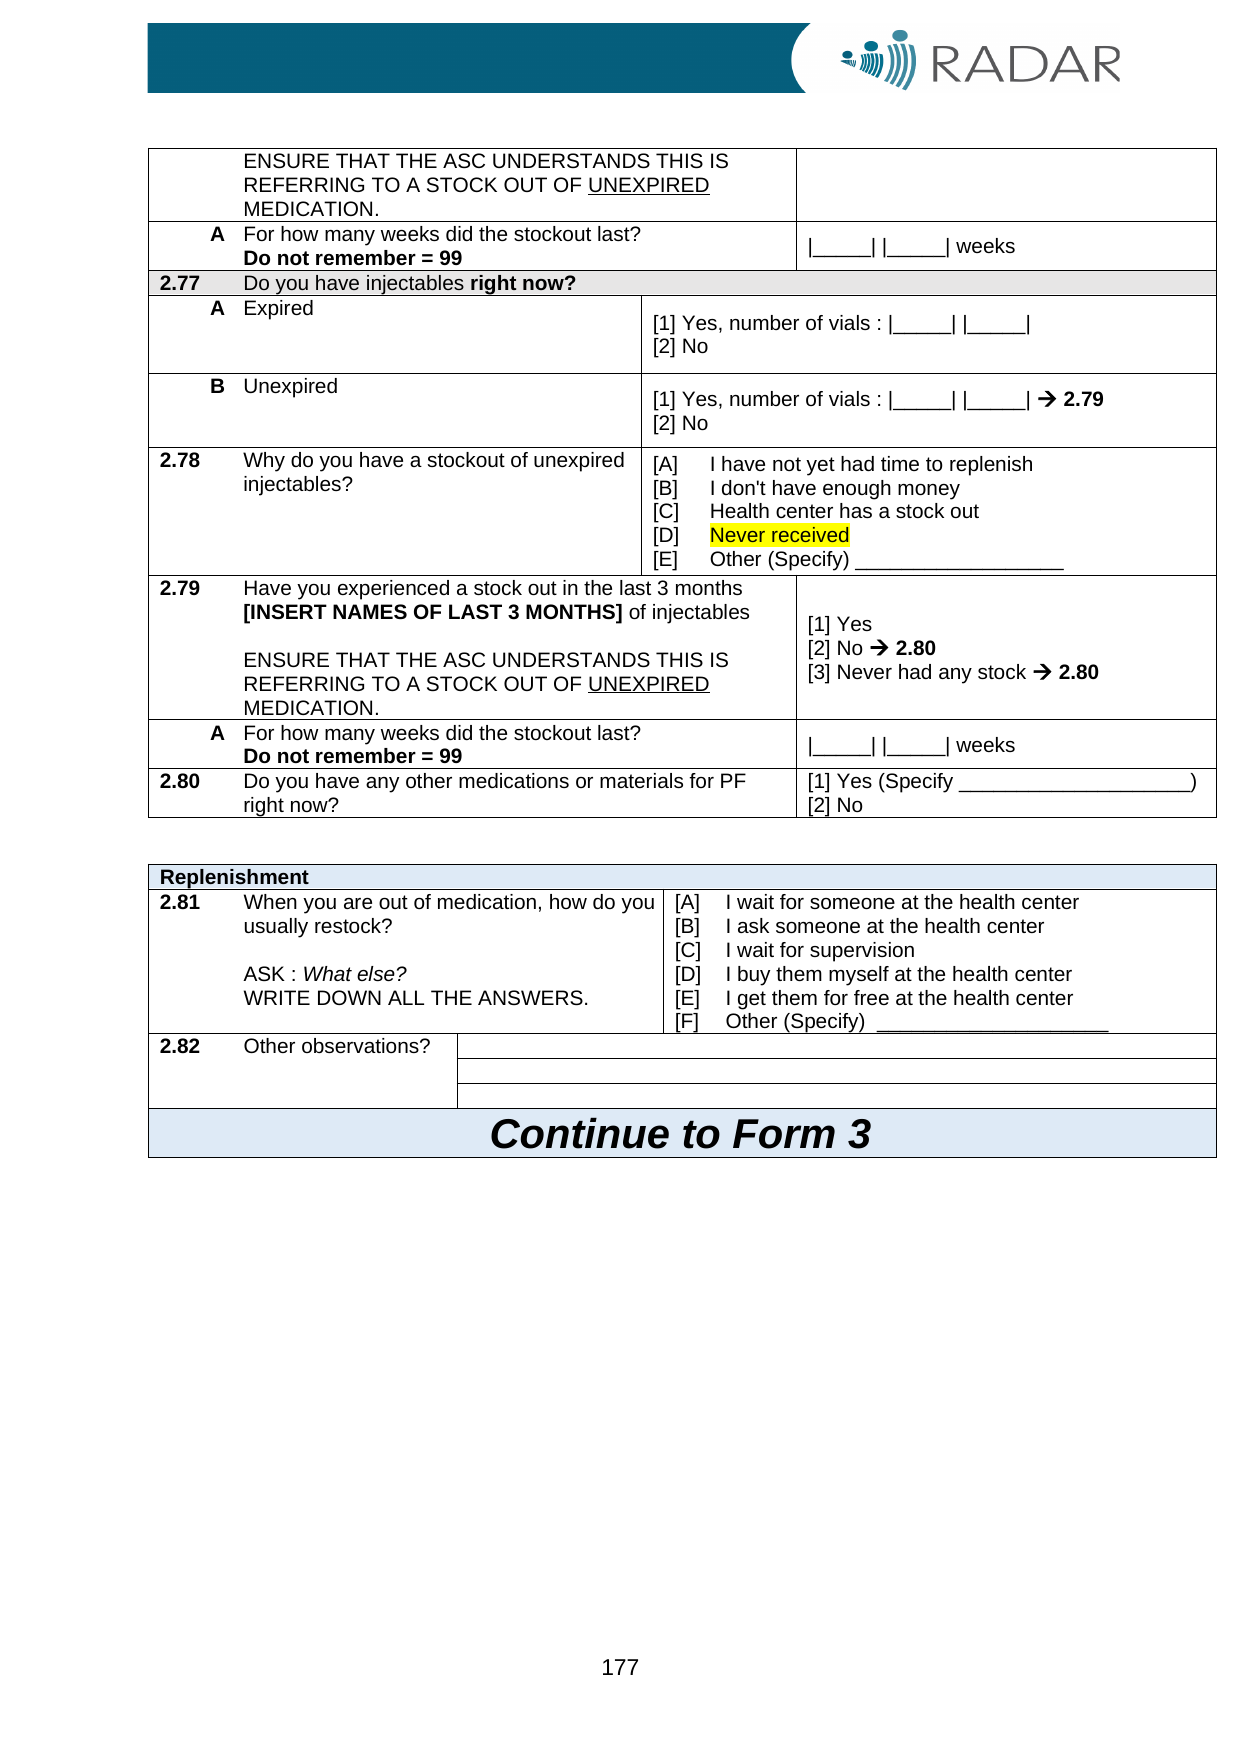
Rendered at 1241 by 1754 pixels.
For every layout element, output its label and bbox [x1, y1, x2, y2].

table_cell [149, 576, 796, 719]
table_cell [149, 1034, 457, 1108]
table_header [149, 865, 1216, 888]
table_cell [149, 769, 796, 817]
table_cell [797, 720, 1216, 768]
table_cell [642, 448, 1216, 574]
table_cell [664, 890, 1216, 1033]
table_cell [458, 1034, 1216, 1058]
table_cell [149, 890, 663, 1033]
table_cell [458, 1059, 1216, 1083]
picture [792, 23, 1119, 93]
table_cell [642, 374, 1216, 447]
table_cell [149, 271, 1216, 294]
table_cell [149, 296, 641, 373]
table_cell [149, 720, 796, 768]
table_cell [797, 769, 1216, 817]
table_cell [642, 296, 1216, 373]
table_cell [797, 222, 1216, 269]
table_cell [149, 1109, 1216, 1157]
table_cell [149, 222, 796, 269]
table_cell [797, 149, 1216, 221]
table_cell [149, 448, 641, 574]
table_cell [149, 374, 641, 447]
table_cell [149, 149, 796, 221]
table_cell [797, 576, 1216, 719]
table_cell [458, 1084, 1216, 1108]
